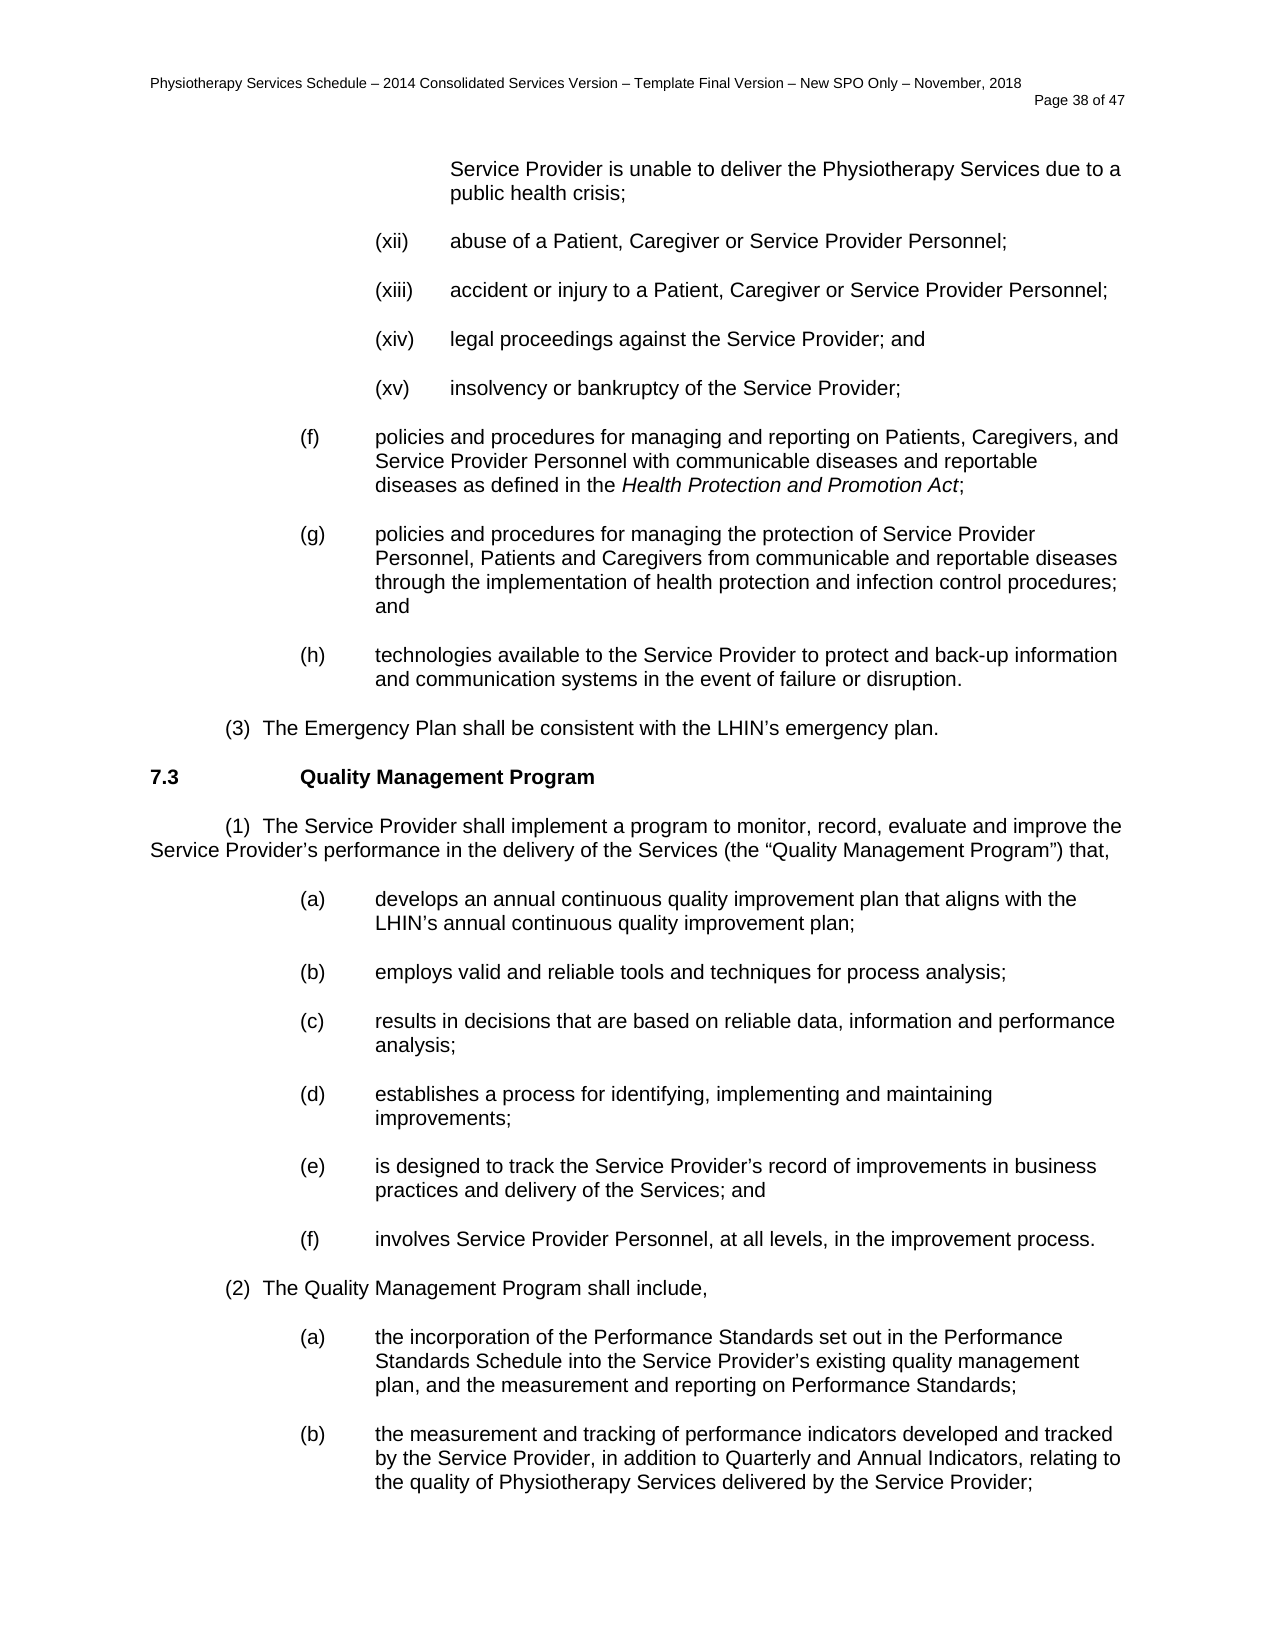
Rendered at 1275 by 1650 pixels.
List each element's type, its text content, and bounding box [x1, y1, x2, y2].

subtitle employs valid and reliable tools and techniques for process analysis; [300, 959, 1125, 983]
subtitle The Quality Management Program shall include, [150, 1276, 1125, 1300]
subtitle policies and procedures for managing and reporting on Patients, Caregivers, and Service Provider Personnel with communicable diseases and reportable diseases as defined in the Health Protection and Promotion Act; [300, 425, 1125, 497]
subtitle legal proceedings against the Service Provider; and [375, 327, 1125, 351]
subtitle establishes a process for identifying, implementing and maintaining improvements; [300, 1081, 1125, 1129]
subtitle involves Service Provider Personnel, at all levels, in the improvement process. [300, 1227, 1125, 1251]
subtitle is designed to track the Service Provider’s record of improvements in business practices and delivery of the Services; and [300, 1154, 1125, 1202]
subtitle abuse of a Patient, Caregiver or Service Provider Personnel; [375, 229, 1125, 253]
subtitle The Service Provider shall implement a program to monitor, record, evaluate and improve the Service Provider’s performance in the delivery of the Services (the “Quality Management Program”) that, [150, 814, 1125, 862]
subtitle the measurement and tracking of performance indicators developed and tracked by the Service Provider, in addition to Quarterly and Annual Indicators, relating to the quality of Physiotherapy Services delivered by the Service Provider; [300, 1422, 1125, 1494]
subtitle insolvency or bankruptcy of the Service Provider; [375, 376, 1125, 400]
subtitle technologies available to the Service Provider to protect and back-up information and communication systems in the event of failure or disruption. [300, 643, 1125, 691]
subtitle Quality Management Program [150, 765, 1125, 789]
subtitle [375, 156, 1125, 204]
subtitle The Emergency Plan shall be consistent with the LHIN’s emergency plan. [150, 716, 1125, 740]
subtitle policies and procedures for managing the protection of Service Provider Personnel, Patients and Caregivers from communicable and reportable diseases through the implementation of health protection and infection control procedures; and [300, 522, 1125, 618]
subtitle the incorporation of the Performance Standards set out in the Performance Standards Schedule into the Service Provider’s existing quality management plan, and the measurement and reporting on Performance Standards; [300, 1325, 1125, 1397]
subtitle accident or injury to a Patient, Caregiver or Service Provider Personnel; [375, 278, 1125, 302]
subtitle results in decisions that are based on reliable data, information and performance analysis; [300, 1008, 1125, 1056]
subtitle develops an annual continuous quality improvement plan that aligns with the LHIN’s annual continuous quality improvement plan; [300, 887, 1125, 934]
